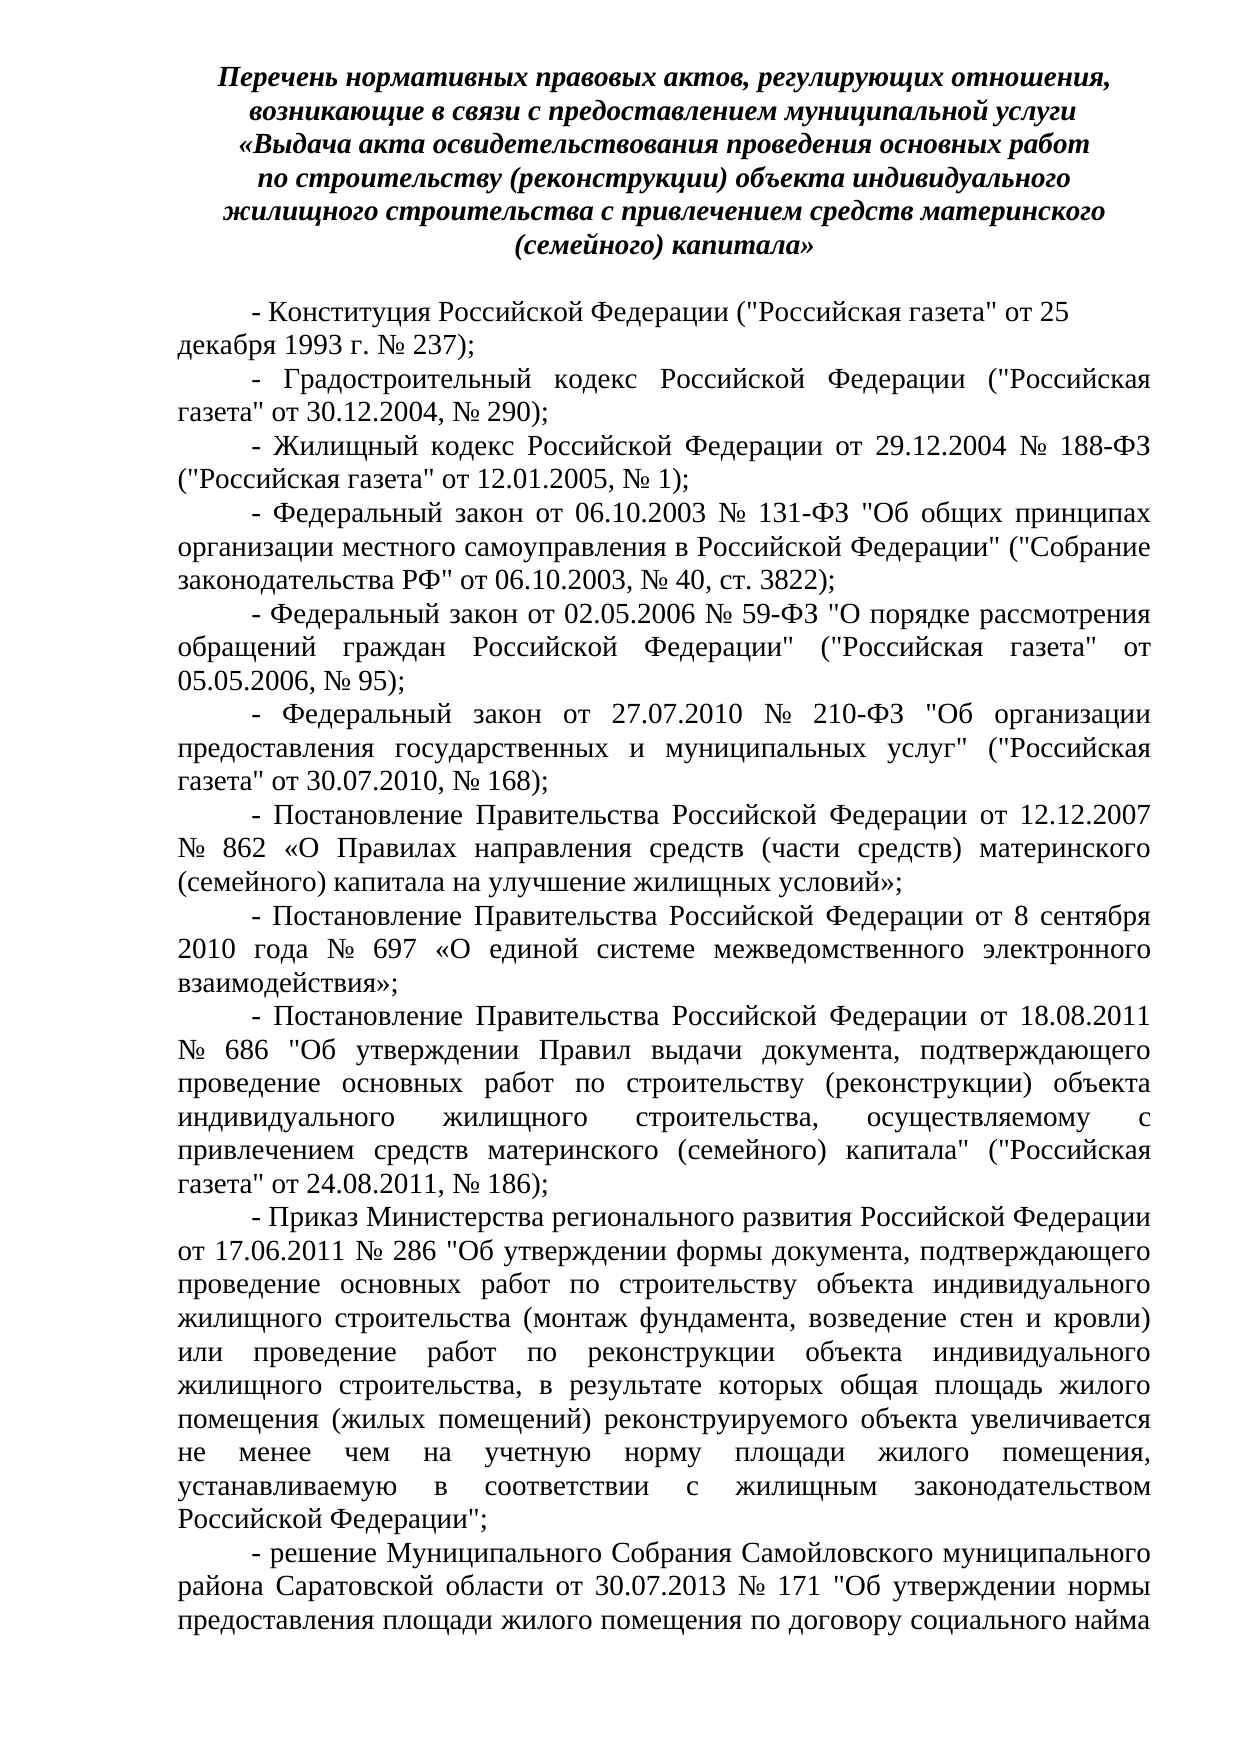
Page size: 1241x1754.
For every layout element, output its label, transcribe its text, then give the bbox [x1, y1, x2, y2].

text - Федеральный закон от 06.10.2003 № 131-ФЗ "Об общих принципах организации местного самоуправления в Российской Федерации" ("Собрание законодательства РФ" от 06.10.2003, № 40, ст. 3822); [177, 495, 1152, 596]
text - Жилищный кодекс Российской Федерации от 29.12.2004 № 188-ФЗ ("Российская газета" от 12.01.2005, № 1); [177, 428, 1152, 495]
text - Градостроительный кодекс Российской Федерации ("Российская газета" от 30.12.2004, № 290); [177, 361, 1152, 428]
text жилищного строительства с привлечением средств материнского [177, 193, 1152, 227]
text - Конституция Российской Федерации ("Российская газета" от 25 декабря 1993 г. № 237); [177, 294, 1152, 361]
text - Постановление Правительства Российской Федерации от 8 сентября 2010 года № 697 «О единой системе межведомственного электронного взаимодействия»; [177, 898, 1152, 998]
text - Федеральный закон от 02.05.2006 № 59-ФЗ "О порядке рассмотрения обращений граждан Российской Федерации" ("Российская газета" от 05.05.2006, № 95); [177, 596, 1152, 696]
text «Выдача акта освидетельствования проведения основных работ [177, 126, 1152, 160]
text - Приказ Министерства регионального развития Российской Федерации от 17.06.2011 № 286 "Об утверждении формы документа, подтверждающего проведение основных работ по строительству объекта индивидуального жилищного строительства (монтаж фундамента, возведение стен и кровли) или проведение работ по реконструкции объекта индивидуального жилищного строительства, в результате которых общая площадь жилого помещения (жилых помещений) реконструируемого объекта увеличивается не менее чем на учетную норму площади жилого помещения, устанавливаемую в соответствии с жилищным законодательством Российской Федерации"; [177, 1199, 1152, 1535]
text возникающие в связи с предоставлением муниципальной услуги [177, 93, 1152, 126]
text (семейного) капитала» [177, 227, 1152, 260]
text - Федеральный закон от 27.07.2010 № 210-ФЗ "Об организации предоставления государственных и муниципальных услуг" ("Российская газета" от 30.07.2010, № 168); [177, 696, 1152, 797]
text Перечень нормативных правовых актов, регулирующих отношения, [177, 59, 1152, 93]
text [177, 1535, 1152, 1636]
text - Постановление Правительства Российской Федерации от 18.08.2011 № 686 "Об утверждении Правил выдачи документа, подтверждающего проведение основных работ по строительству (реконструкции) объекта индивидуального жилищного строительства, осуществляемому с привлечением средств материнского (семейного) капитала" ("Российская газета" от 24.08.2011, № 186); [177, 998, 1152, 1199]
text по строительству (реконструкции) объекта индивидуального [177, 160, 1152, 193]
text - Постановление Правительства Российской Федерации от 12.12.2007 № 862 «О Правилах направления средств (части средств) материнского (семейного) капитала на улучшение жилищных условий»; [177, 797, 1152, 898]
